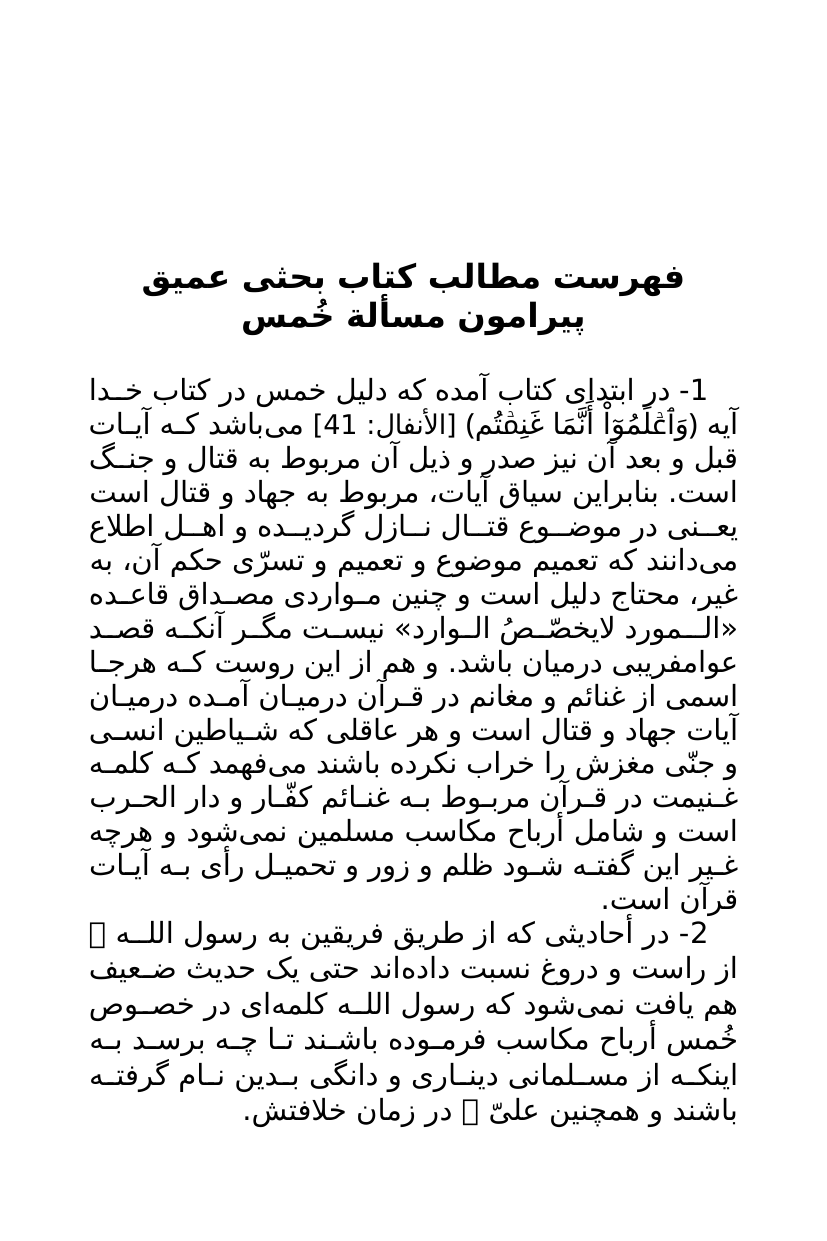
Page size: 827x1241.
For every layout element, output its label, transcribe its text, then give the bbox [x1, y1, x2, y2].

text فهرست مطالب کتاب بحثی عمیق پیرامون مسألة خُمس [89, 258, 738, 336]
text 1- در ابتدای کتاب آمده که دلیل خمس در کتاب خدا آیه ﴿وَٱعۡلَمُوٓاْ أَنَّمَا غَنِمۡتُم﴾ [الأنفال: 41] می‌باشد که آیات قبل و بعد آن نیز صدر و ذیل آن مربوط به قتال و جنگ است. بنابراین سیاق آیات، مربوط به جهاد و قتال است یعنی در موضوع قتال نازل گردیده و اهل اطلاع می‌دانند که تعمیم موضوع و تعمیم و تسرّی حکم آن، به غیر، محتاج دلیل است و چنین مواردی مصداق قاعده «الـمورد لايخصّصُ الوارد» نیست مگر آنکه قصد عوامفریبی درمیان باشد. و هم از این روست که هرجا اسمی از غنائم و مغانم در قرآن درمیان آمده درمیان آیات جهاد و قتال است و هر عاقلی که شیاطین انسی و جنّی مغزش را خراب نکرده باشند می‌فهمد که کلمه غنیمت در قرآن مربوط به غنائم کفّار و دار الحرب است و شامل أرباح مکاسب مسلمین نمی‌شود و هرچه غیر این گفته شود ظلم و زور و تحمیل رأی به آیات قرآن است. [89, 373, 738, 917]
text 2- در أحادیثی که از طریق فریقین به رسول الله از راست و دروغ نسبت داده‌اند حتی یک حدیث ضعیف هم یافت نمی‌شود که رسول الله کلمه‌ای در خصوص خُمس أرباح مکاسب فرموده باشند تا چه برسد به اینکه از مسلمانی دیناری و دانگی بدین نام گرفته باشند و همچنین علیّ در زمان خلافتش. [89, 917, 738, 1127]
